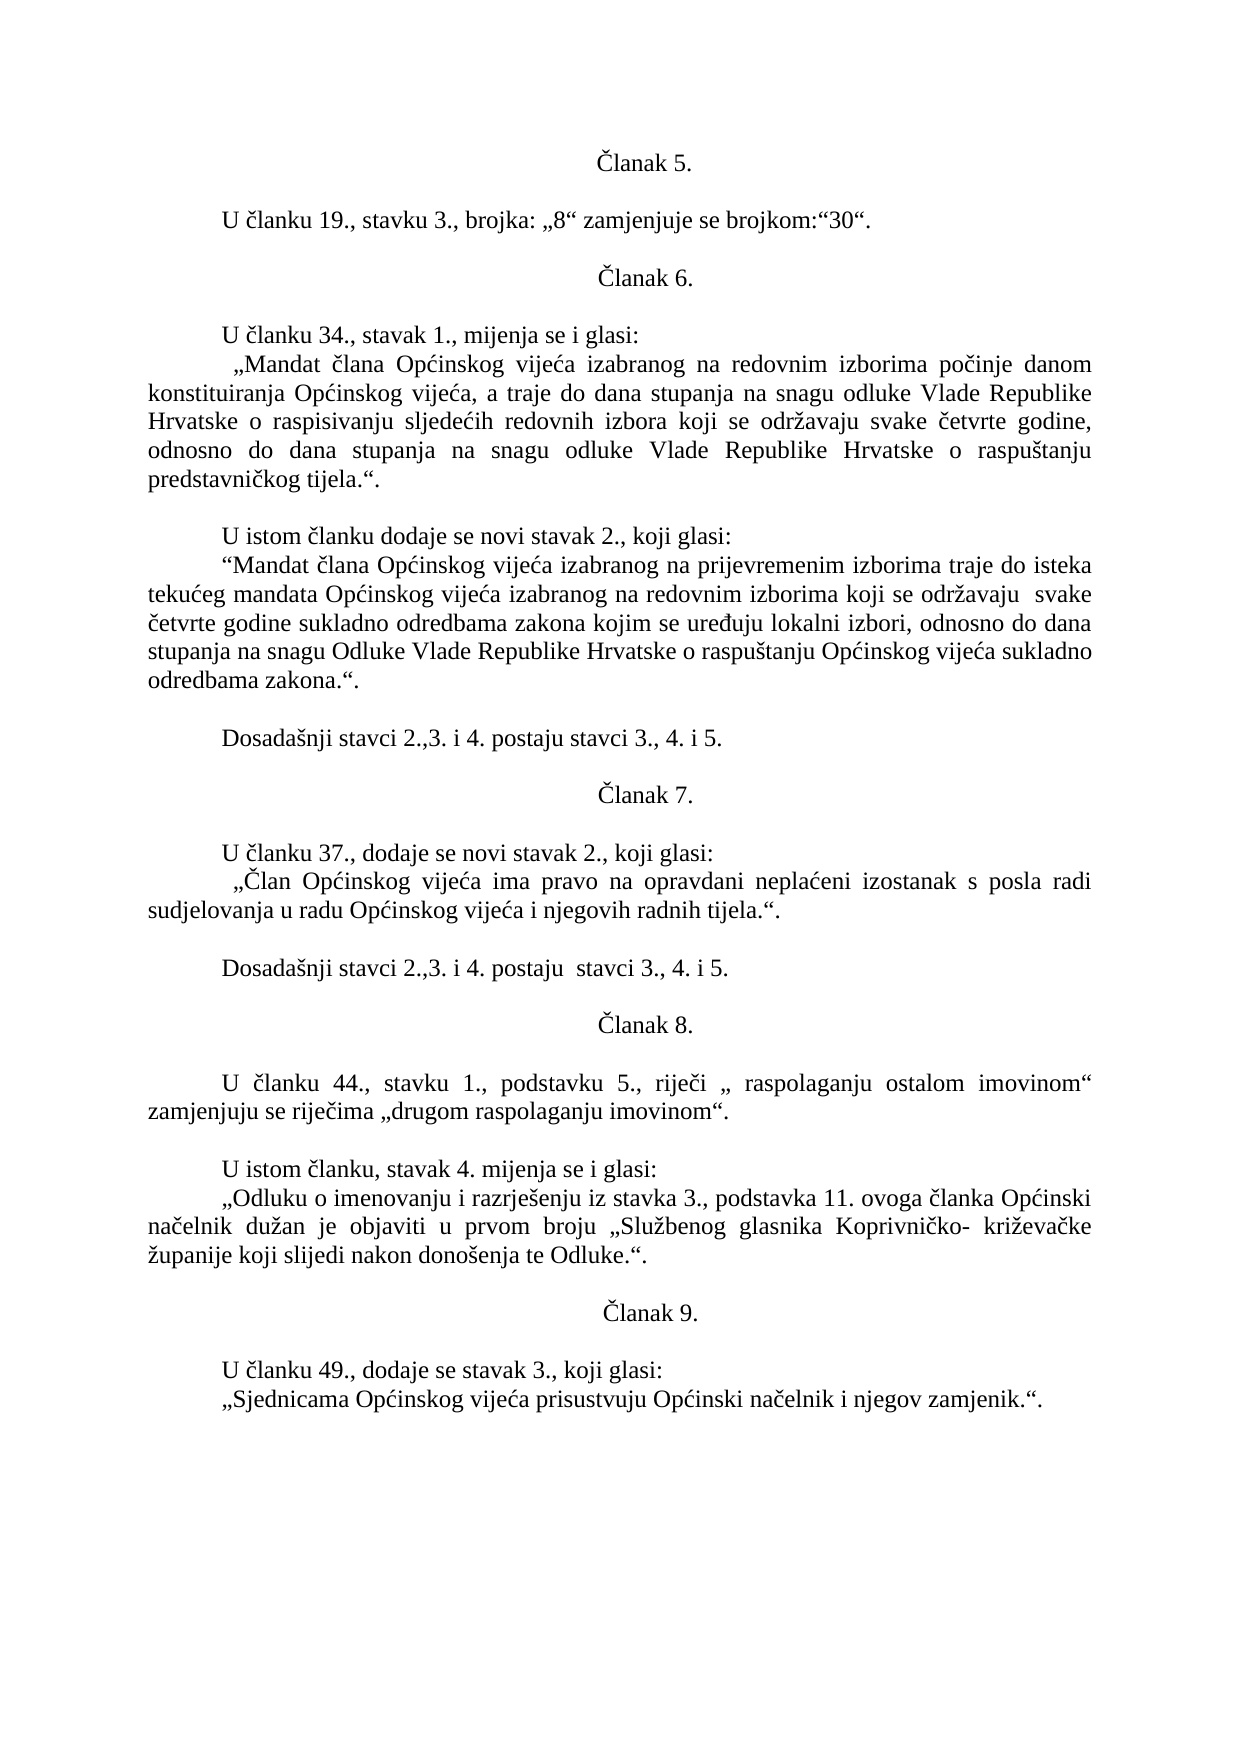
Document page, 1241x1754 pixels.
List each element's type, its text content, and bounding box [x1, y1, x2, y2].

text „Član Općinskog vijeća ima pravo na opravdani neplaćeni izostanak s posla radi sudjelovanja u radu Općinskog vijeća i njegovih radnih tijela.“. [148, 866, 1093, 924]
text U istom članku dodaje se novi stavak 2., koji glasi: [148, 521, 1093, 550]
text Dosadašnji stavci 2.,3. i 4. postaju stavci 3., 4. i 5. [148, 723, 1093, 751]
text “Mandat člana Općinskog vijeća izabranog na prijevremenim izborima traje do isteka tekućeg mandata Općinskog vijeća izabranog na redovnim izborima koji se održavaju svake četvrte godine sukladno odredbama zakona kojim se uređuju lokalni izbori, odnosno do dana stupanja na snagu Odluke Vlade Republike Hrvatske o raspuštanju Općinskog vijeća sukladno odredbama zakona.“. [148, 550, 1093, 694]
text „Mandat člana Općinskog vijeća izabranog na redovnim izborima počinje danom konstituiranja Općinskog vijeća, a traje do dana stupanja na snagu odluke Vlade Republike Hrvatske o raspisivanju sljedećih redovnih izbora koji se održavaju svake četvrte godine, odnosno do dana stupanja na snagu odluke Vlade Republike Hrvatske o raspuštanju predstavničkog tijela.“. [148, 349, 1093, 493]
text Članak 8. [148, 1010, 1093, 1039]
text U članku 49., dodaje se stavak 3., koji glasi: [148, 1355, 1093, 1384]
text U članku 37., dodaje se novi stavak 2., koji glasi: [148, 838, 1093, 866]
text Članak 5. [148, 148, 1093, 176]
text Dosadašnji stavci 2.,3. i 4. postaju stavci 3., 4. i 5. [148, 953, 1093, 981]
text U članku 44., stavku 1., podstavku 5., riječi „ raspolaganju ostalom imovinom“ zamjenjuju se riječima „drugom raspolaganju imovinom“. [148, 1068, 1093, 1125]
text Članak 9. [148, 1298, 1093, 1326]
text „Sjednicama Općinskog vijeća prisustvuju Općinski načelnik i njegov zamjenik.“. [148, 1384, 1093, 1413]
text U članku 19., stavku 3., brojka: „8“ zamjenjuje se brojkom:“30“. [148, 205, 1093, 234]
text „Odluku o imenovanju i razrješenju iz stavka 3., podstavka 11. ovoga članka Općinski načelnik dužan je objaviti u prvom broju „Službenog glasnika Koprivničko- križevačke županije koji slijedi nakon donošenja te Odluke.“. [148, 1183, 1093, 1269]
text Članak 6. [148, 263, 1093, 291]
text Članak 7. [148, 780, 1093, 809]
text U istom članku, stavak 4. mijenja se i glasi: [148, 1154, 1093, 1183]
text U članku 34., stavak 1., mijenja se i glasi: [148, 320, 1093, 349]
